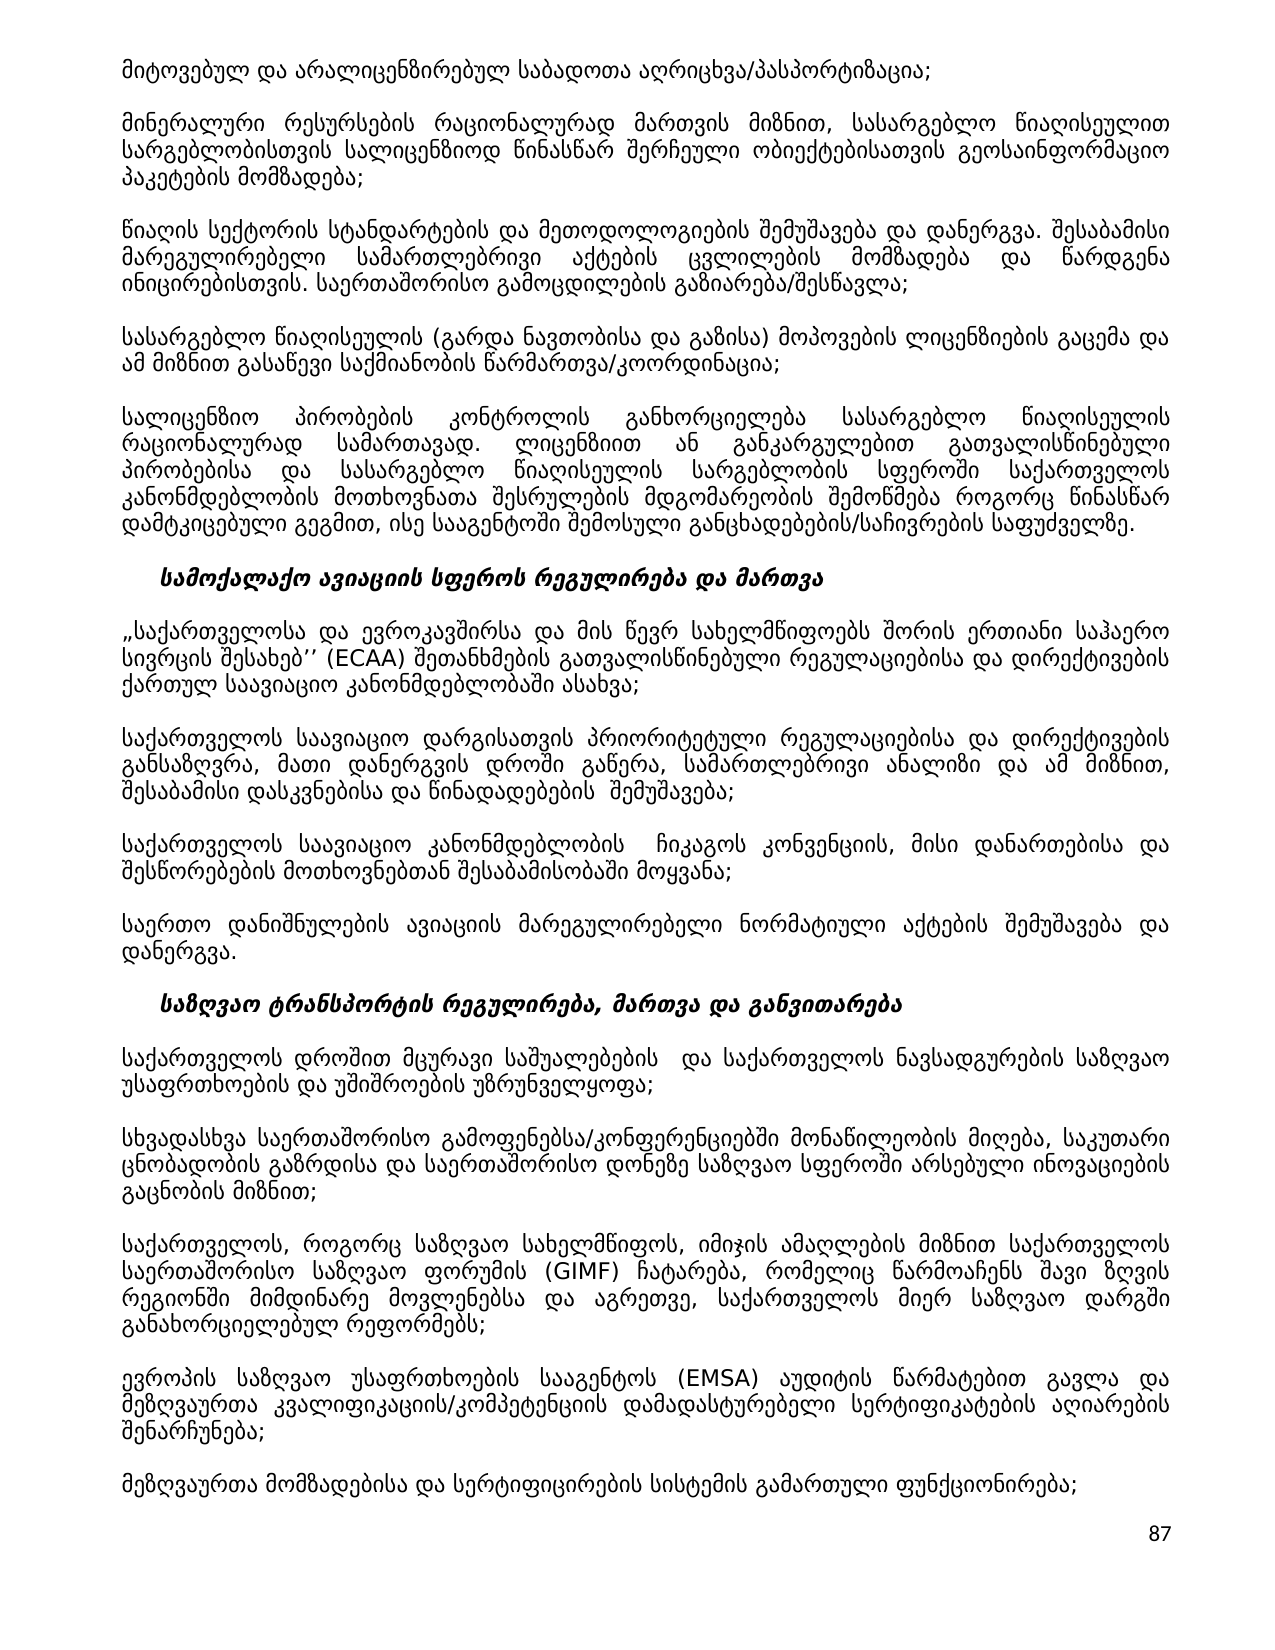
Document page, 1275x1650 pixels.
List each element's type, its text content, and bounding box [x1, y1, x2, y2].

text სხვადასხვა საერთაშორისო გამოფენებსა/კონფერენციებში მონაწილეობის მიღება, საკუთარი ცნობადობის გაზრდისა და საერთაშორისო დონეზე საზღვაო სფეროში არსებული ინოვაციების გაცნობის მიზნით; [121, 1125, 1171, 1205]
text წიაღის სექტორის სტანდარტების და მეთოდოლოგიების შემუშავება და დანერგვა. შესაბამისი მარეგულირებელი სამართლებრივი აქტების ცვლილების მომზადება და წარდგენა ინიცირებისთვის. საერთაშორისო გამოცდილების გაზიარება/შესწავლა; [121, 217, 1171, 297]
text ევროპის საზღვაო უსაფრთხოების სააგენტოს (EMSA) აუდიტის წარმატებით გავლა და მეზღვაურთა კვალიფიკაციის/კომპეტენციის დამადასტურებელი სერტიფიკატების აღიარების შენარჩუნება; [121, 1365, 1171, 1445]
text საქართველოს საავიაციო დარგისათვის პრიორიტეტული რეგულაციებისა და დირექტივების განსაზღვრა, მათი დანერგვის დროში გაწერა, სამართლებრივი ანალიზი და ამ მიზნით, შესაბამისი დასკვნებისა და წინადადებების შემუშავება; [121, 725, 1171, 805]
text მეზღვაურთა მომზადებისა და სერტიფიცირების სისტემის გამართული ფუნქციონირება; [121, 1472, 1171, 1498]
subtitle საზღვაო ტრანსპორტის რეგულირება, მართვა და განვითარება [159, 992, 1171, 1018]
text მიტოვებულ და არალიცენზირებულ საბადოთა აღრიცხვა/პასპორტიზაცია; [121, 57, 1171, 84]
text საქართველოს საავიაციო კანონმდებლობის ჩიკაგოს კონვენციის, მისი დანართებისა და შესწორებების მოთხოვნებთან შესაბამისობაში მოყვანა; [121, 832, 1171, 885]
text მინერალური რესურსების რაციონალურად მართვის მიზნით, სასარგებლო წიაღისეულით სარგებლობისთვის სალიცენზიოდ წინასწარ შერჩეული ობიექტებისათვის გეოსაინფორმაციო პაკეტების მომზადება; [121, 110, 1171, 190]
subtitle სამოქალაქო ავიაციის სფეროს რეგულირება და მართვა [159, 565, 1171, 592]
text საქართველოს, როგორც საზღვაო სახელმწიფოს, იმიჯის ამაღლების მიზნით საქართველოს საერთაშორისო საზღვაო ფორუმის (GIMF) ჩატარება, რომელიც წარმოაჩენს შავი ზღვის რეგიონში მიმდინარე მოვლენებსა და აგრეთვე, საქართველოს მიერ საზღვაო დარგში განახორციელებულ რეფორმებს; [121, 1232, 1171, 1338]
text „საქართველოსა და ევროკავშირსა და მის წევრ სახელმწიფოებს შორის ერთიანი საჰაერო სივრცის შესახებ’’ (ECAA) შეთანხმების გათვალისწინებული რეგულაციებისა და დირექტივების ქართულ საავიაციო კანონმდებლობაში ასახვა; [121, 618, 1171, 698]
text სალიცენზიო პირობების კონტროლის განხორციელება სასარგებლო წიაღისეულის რაციონალურად სამართავად. ლიცენზიით ან განკარგულებით გათვალისწინებული პირობებისა და სასარგებლო წიაღისეულის სარგებლობის სფეროში საქართველოს კანონმდებლობის მოთხოვნათა შესრულების მდგომარეობის შემოწმება როგორც წინასწარ დამტკიცებული გეგმით, ისე სააგენტოში შემოსული განცხადებების/საჩივრების საფუძველზე. [121, 404, 1171, 537]
text საერთო დანიშნულების ავიაციის მარეგულირებელი ნორმატიული აქტების შემუშავება და დანერგვა. [121, 912, 1171, 965]
text საქართველოს დროშით მცურავი საშუალებების და საქართველოს ნავსადგურების საზღვაო უსაფრთხოების და უშიშროების უზრუნველყოფა; [121, 1045, 1171, 1098]
text სასარგებლო წიაღისეულის (გარდა ნავთობისა და გაზისა) მოპოვების ლიცენზიების გაცემა და ამ მიზნით გასაწევი საქმიანობის წარმართვა/კოორდინაცია; [121, 324, 1171, 377]
